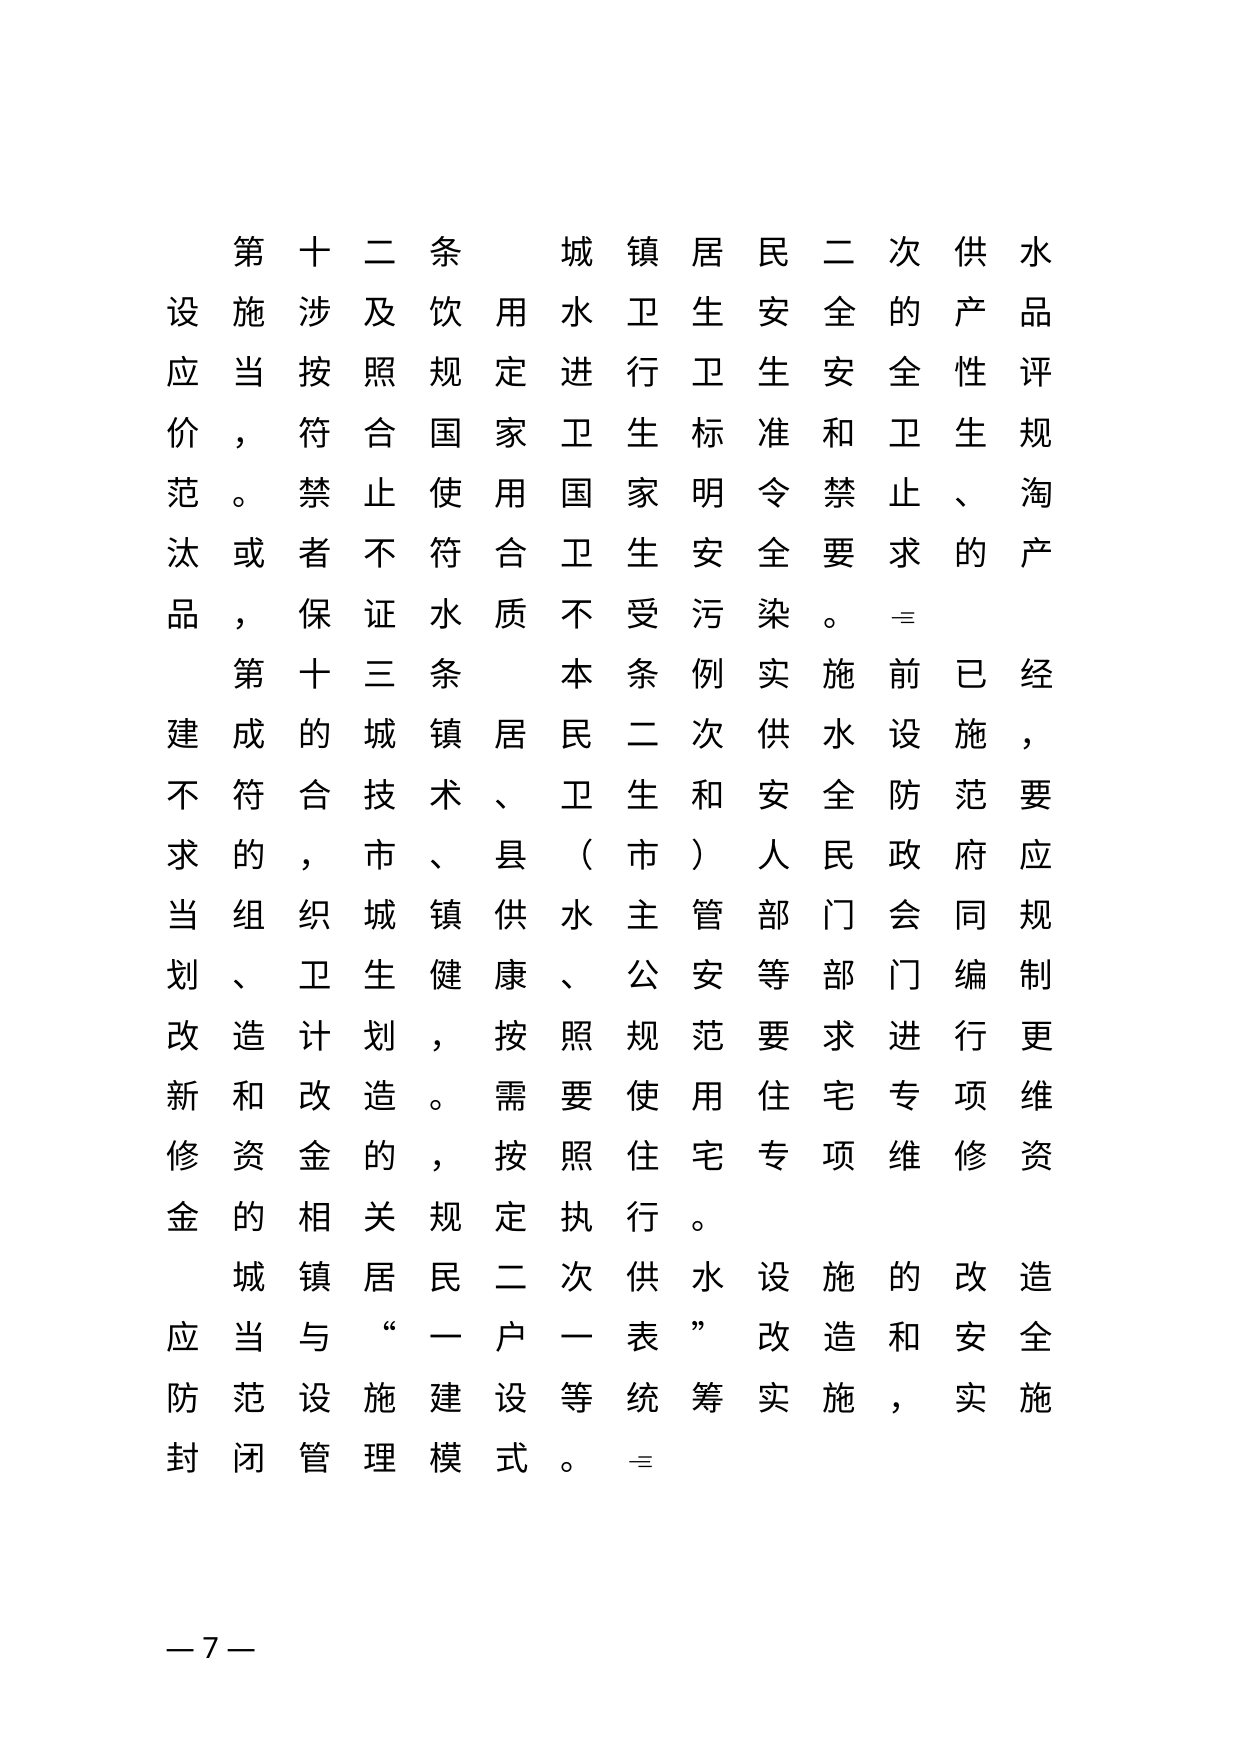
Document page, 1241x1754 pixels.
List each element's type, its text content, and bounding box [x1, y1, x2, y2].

text 第十二条 城镇居民二次供水设施涉及饮用水卫生安全的产品应当按照规定进行卫生安全性评价，符合国家卫生标准和卫生规范。禁止使用国家明令禁止、淘汰或者不符合卫生安全要求的产品，保证水质不受污染。 [167, 219, 1085, 642]
text 第十三条 本条例实施前已经建成的城镇居民二次供水设施，不符合技术、卫生和安全防范要求的，市、县（市）人民政府应当组织城镇供水主管部门会同规划、卫生健康、公安等部门编制改造计划，按照规范要求进行更新和改造。需要使用住宅专项维修资金的，按照住宅专项维修资金的相关规定执行。 [167, 642, 1085, 1245]
text 城镇居民二次供水设施的改造应当与“一户一表”改造和安全防范设施建设等统筹实施，实施封闭管理模式。 [167, 1245, 1085, 1486]
